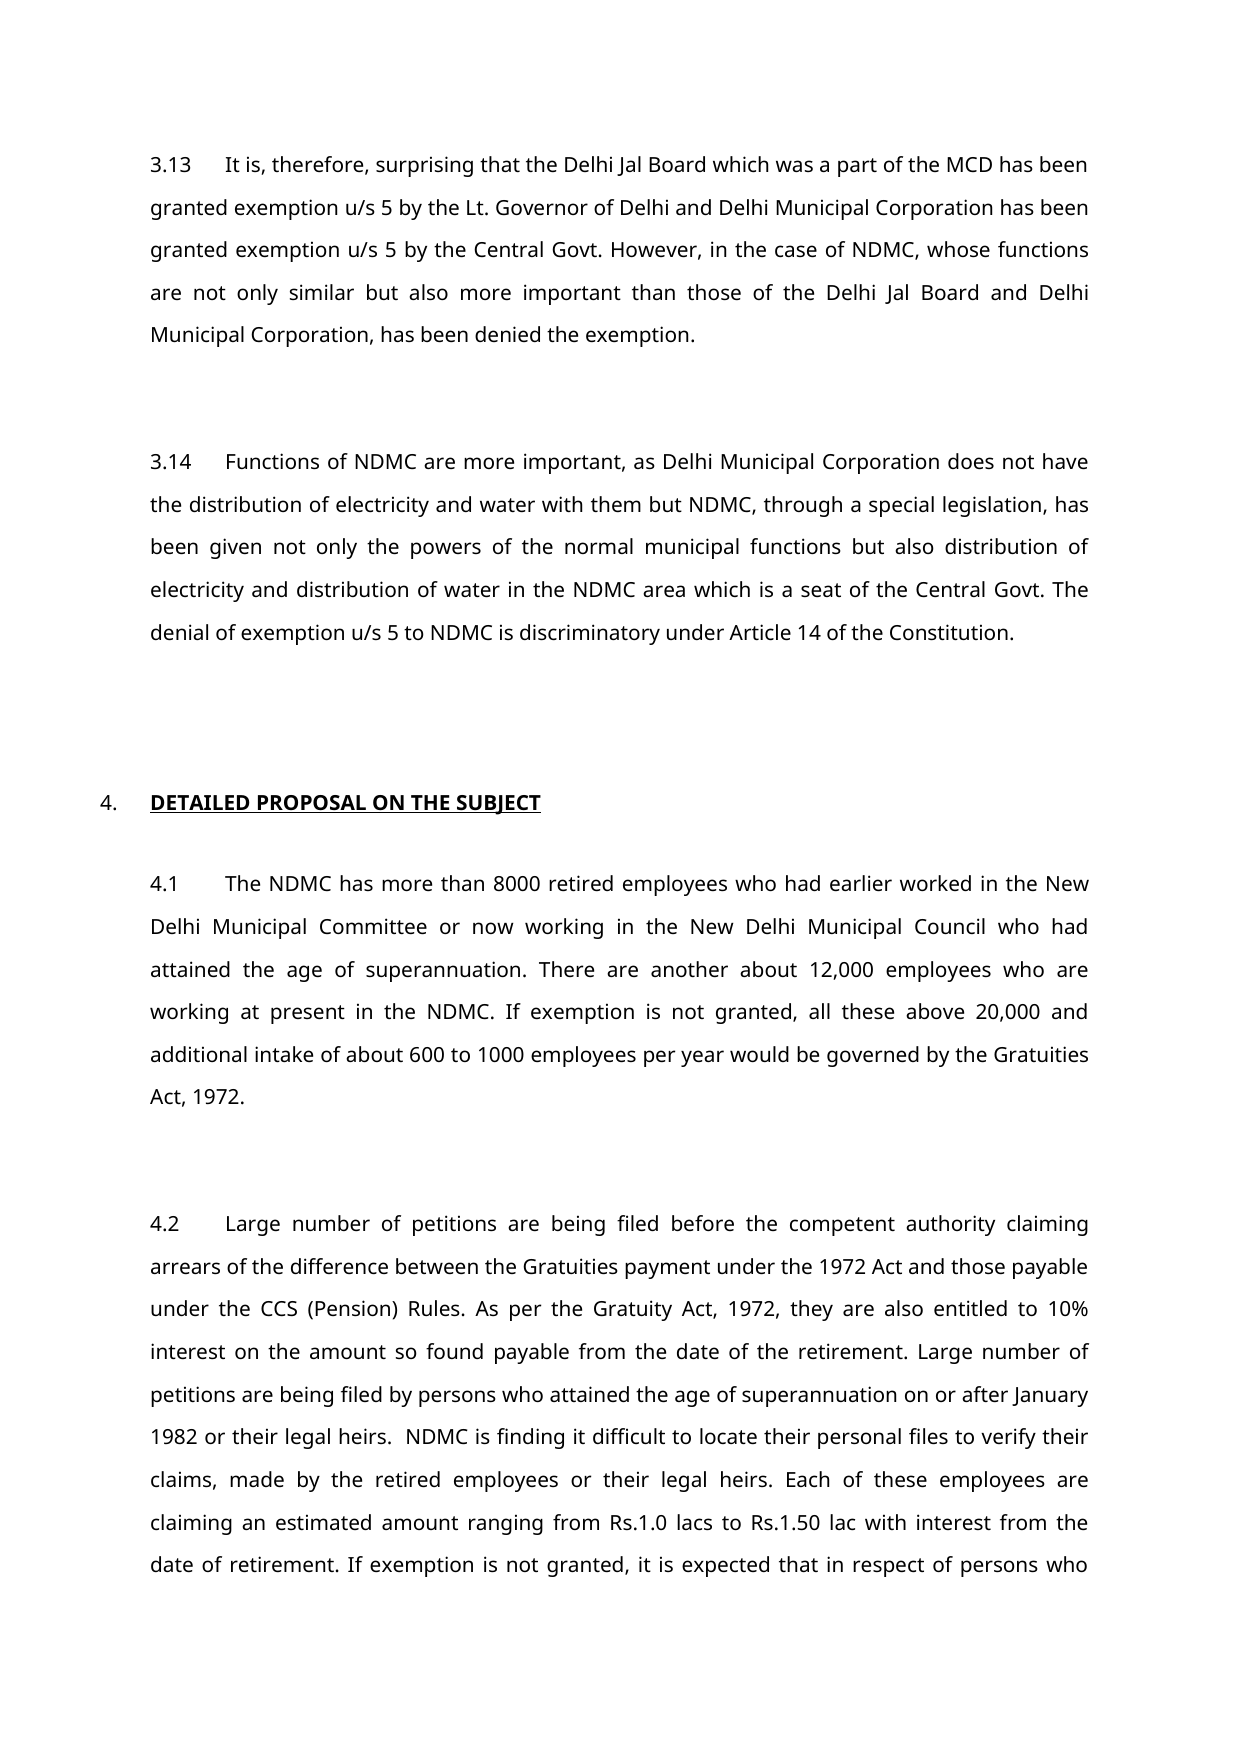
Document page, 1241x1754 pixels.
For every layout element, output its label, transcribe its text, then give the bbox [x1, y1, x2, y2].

list Detailed proposal on the subject [100, 788, 1168, 816]
text 3.14 Functions of NDMC are more important, as Delhi Municipal Corporation does not have the distribution of electricity and water with them but NDMC, through a special legislation, has been given not only the powers of the normal municipal functions but also distribution of electricity and distribution of water in the NDMC area which is a seat of the Central Govt. The denial of exemption u/s 5 to NDMC is discriminatory under Article 14 of the Constitution. [150, 447, 1090, 646]
text 4.1 The NDMC has more than 8000 retired employees who had earlier worked in the New Delhi Municipal Committee or now working in the New Delhi Municipal Council who had attained the age of superannuation. There are another about 12,000 employees who are working at present in the NDMC. If exemption is not granted, all these above 20,000 and additional intake of about 600 to 1000 employees per year would be governed by the Gratuities Act, 1972. [150, 869, 1090, 1111]
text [150, 1209, 1090, 1579]
text 3.13 It is, therefore, surprising that the Delhi Jal Board which was a part of the MCD has been granted exemption u/s 5 by the Lt. Governor of Delhi and Delhi Municipal Corporation has been granted exemption u/s 5 by the Central Govt. However, in the case of NDMC, whose functions are not only similar but also more important than those of the Delhi Jal Board and Delhi Municipal Corporation, has been denied the exemption. [150, 150, 1090, 349]
